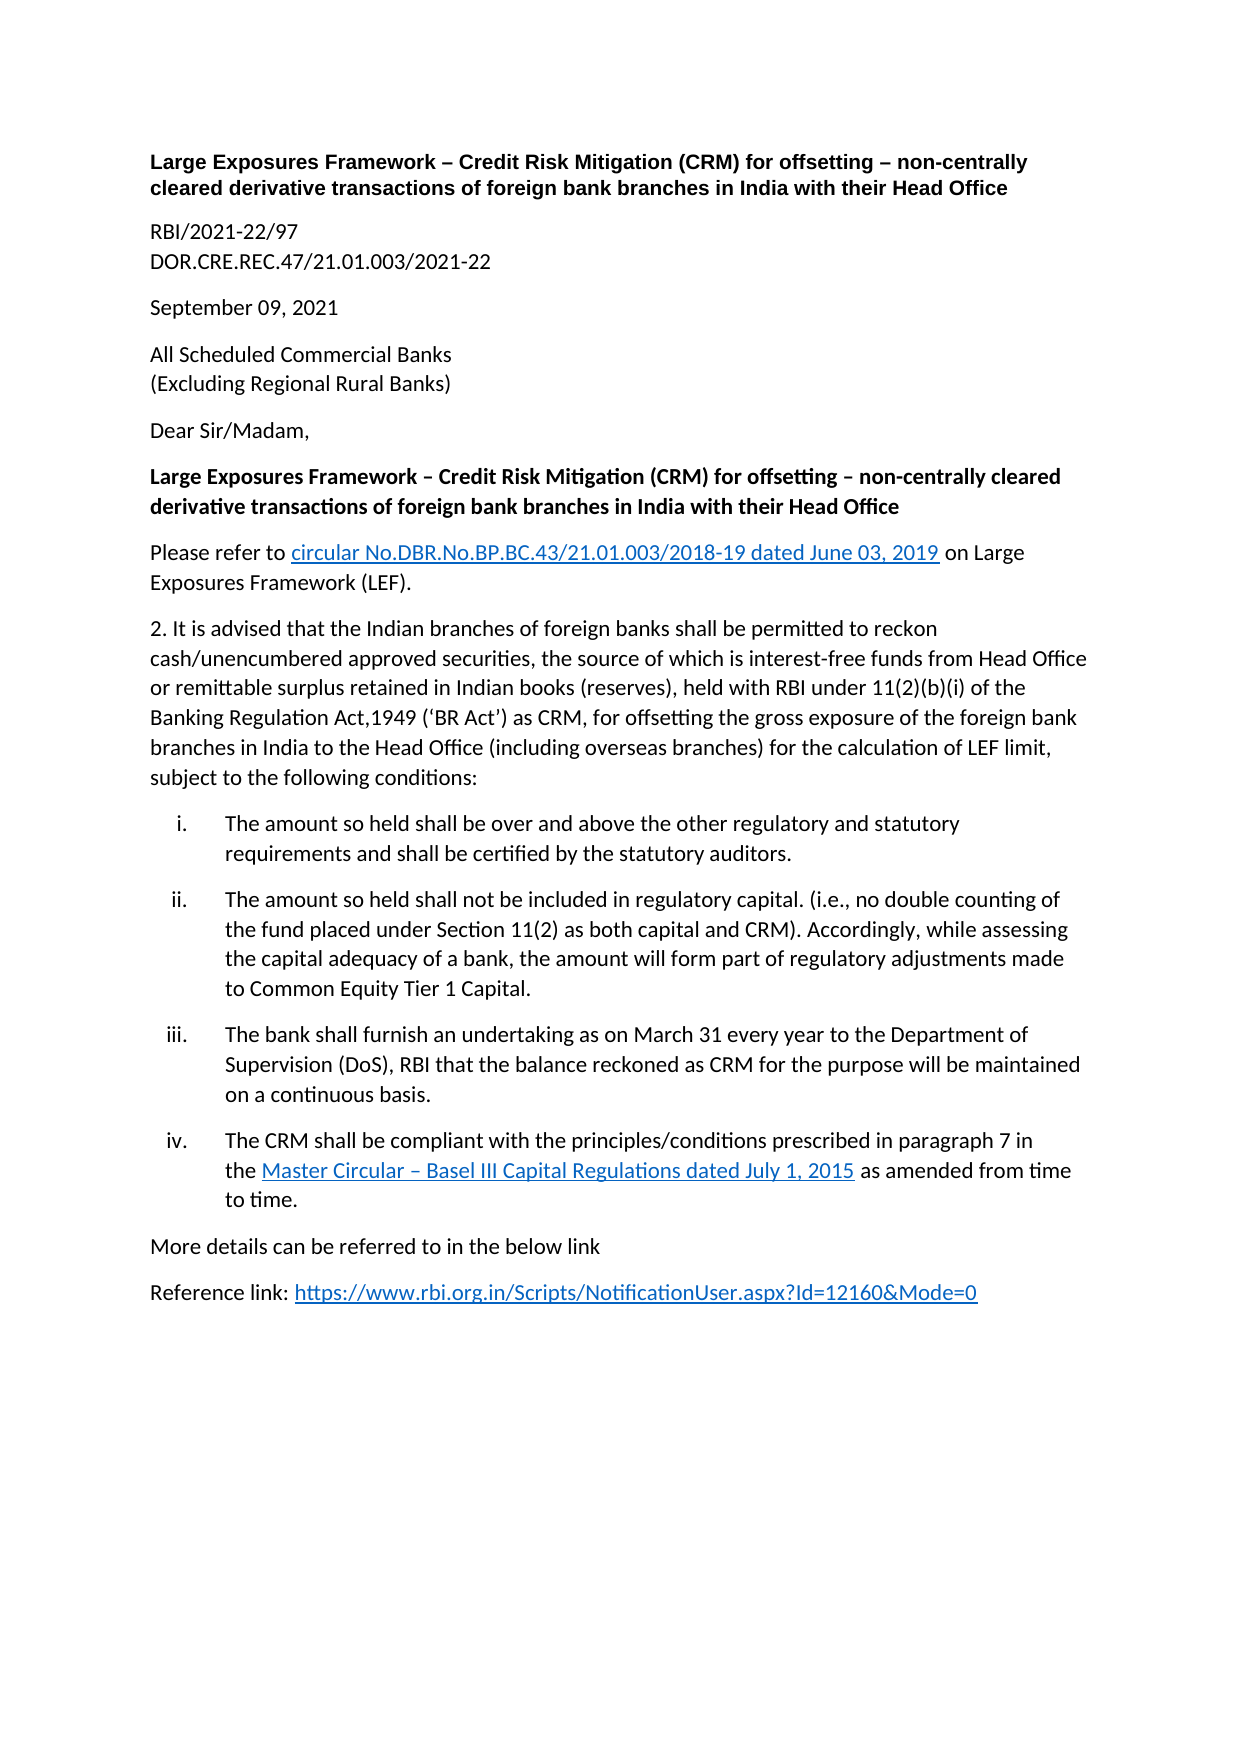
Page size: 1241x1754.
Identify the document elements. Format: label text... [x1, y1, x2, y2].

text Large Exposures Framework – Credit Risk Mitigation (CRM) for offsetting – non-centrally cleared derivative transactions of foreign bank branches in India with their Head Office [150, 462, 1090, 520]
list The bank shall furnish an undertaking as on March 31 every year to the Department of Supervision (DoS), RBI that the balance reckoned as CRM for the purpose will be maintained on a continuous basis. [187, 1020, 1090, 1108]
list The amount so held shall not be included in regulatory capital. (i.e., no double counting of the fund placed under Section 11(2) as both capital and CRM). Accordingly, while assessing the capital adequacy of a bank, the amount will form part of regulatory adjustments made to Common Equity Tier 1 Capital. [187, 885, 1090, 1002]
list The CRM shall be compliant with the principles/conditions prescribed in paragraph 7 in the Master Circular – Basel III Capital Regulations dated July 1, 2015 as amended from time to time. [187, 1126, 1090, 1213]
text Please refer to circular No.DBR.No.BP.BC.43/21.01.003/2018-19 dated June 03, 2019 on Large Exposures Framework (LEF). [150, 538, 1090, 596]
text Reference link: https://www.rbi.org.in/Scripts/NotificationUser.aspx?Id=12160&Mode=0 [150, 1278, 1090, 1306]
list The amount so held shall be over and above the other regulatory and statutory requirements and shall be certified by the statutory auditors. [187, 809, 1090, 867]
text More details can be referred to in the below link [150, 1232, 1090, 1260]
text September 09, 2021 [150, 293, 1090, 321]
text RBI/2021-22/97 DOR.CRE.REC.47/21.01.003/2021-22 [150, 217, 1090, 275]
text Dear Sir/Madam, [150, 416, 1090, 444]
text Large Exposures Framework – Credit Risk Mitigation (CRM) for offsetting – non-centrally cleared derivative transactions of foreign bank branches in India with their Head Office [150, 150, 1090, 199]
text All Scheduled Commercial Banks (Excluding Regional Rural Banks) [150, 340, 1090, 397]
text 2. It is advised that the Indian branches of foreign banks shall be permitted to reckon cash/unencumbered approved securities, the source of which is interest-free funds from Head Office or remittable surplus retained in Indian books (reserves), held with RBI under 11(2)(b)(i) of the Banking Regulation Act,1949 (‘BR Act’) as CRM, for offsetting the gross exposure of the foreign bank branches in India to the Head Office (including overseas branches) for the calculation of LEF limit, subject to the following conditions: [150, 614, 1090, 791]
